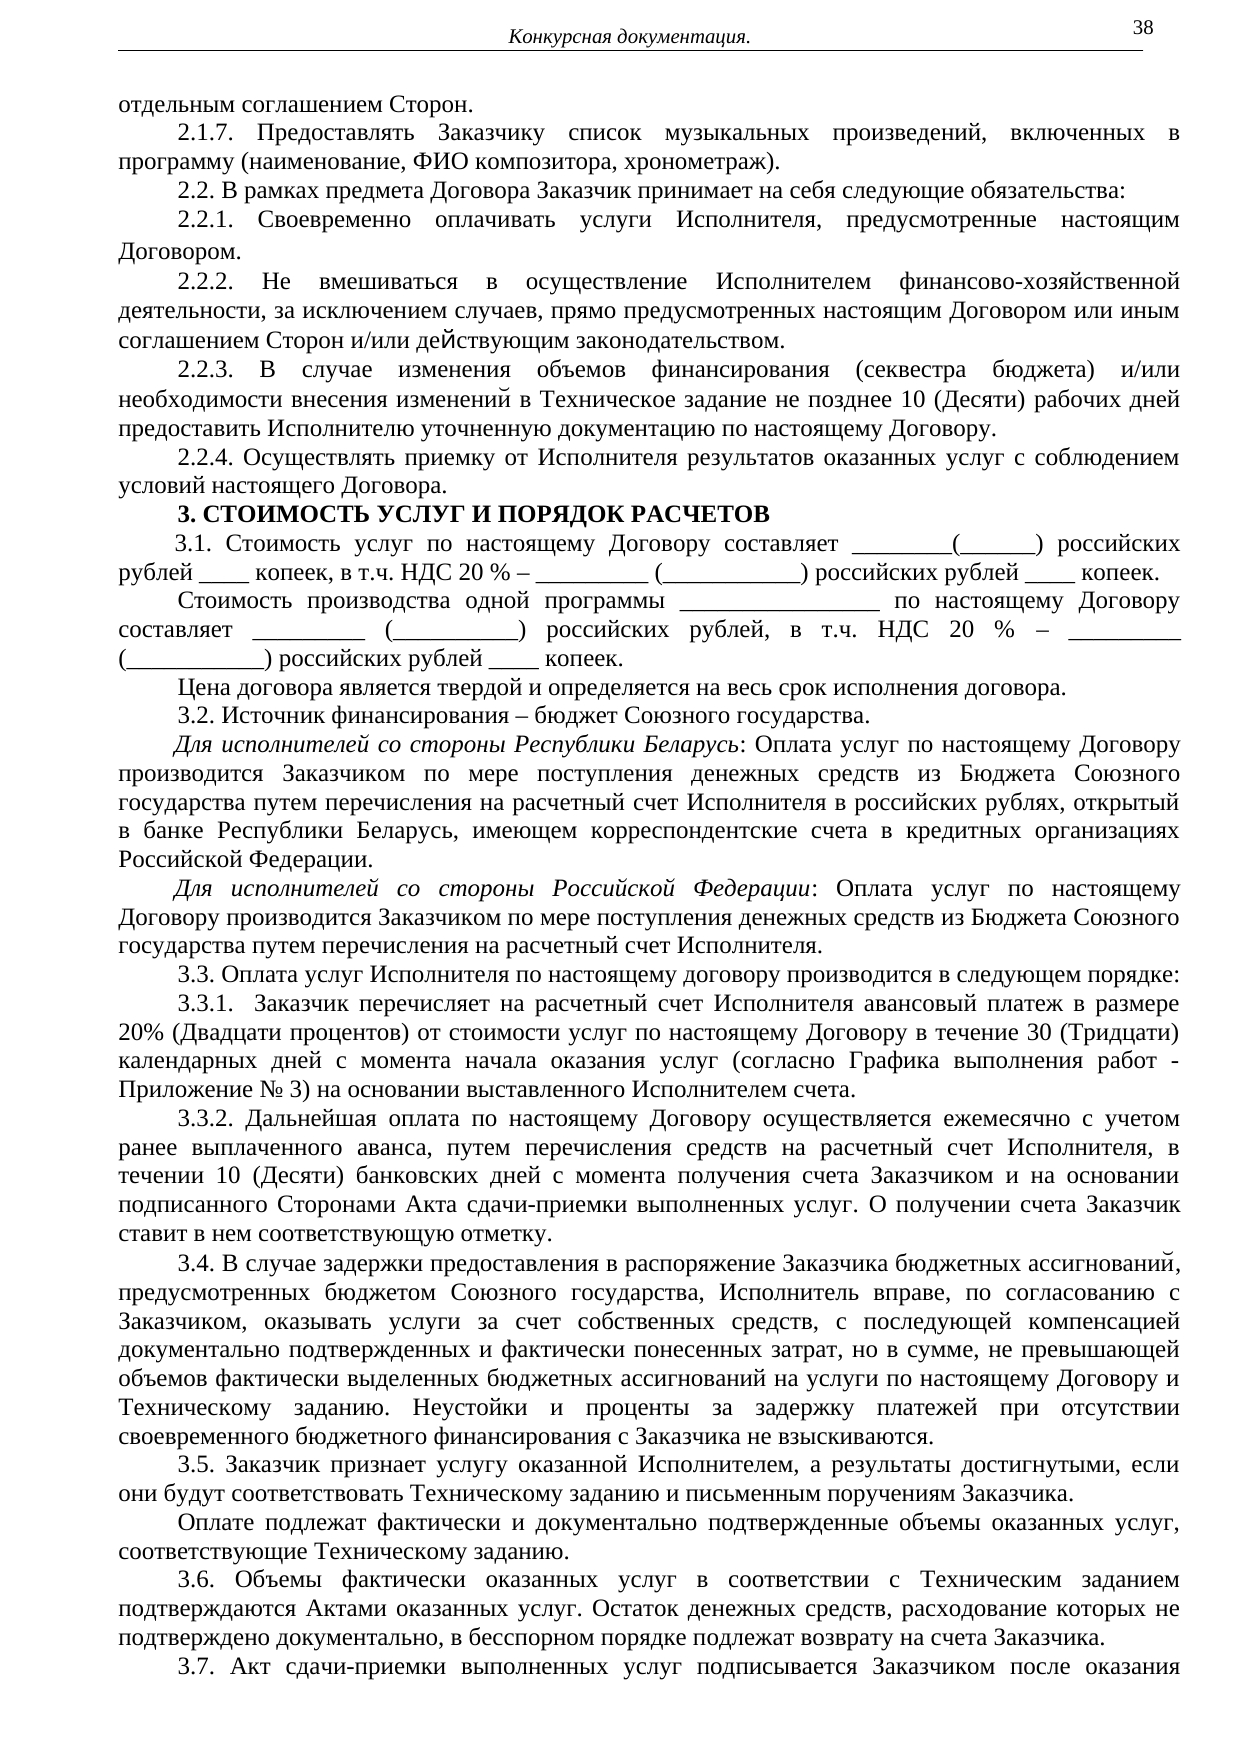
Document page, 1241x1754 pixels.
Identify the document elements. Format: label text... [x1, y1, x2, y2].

text 3.6. Объемы фактически оказанных услуг в соответствии с Техническим заданием подтверждаются Актами оказанных услуг. Остаток денежных средств, расходование которых не подтверждено документально, в бесспорном порядке подлежат возврату на счета Заказчика. [118, 1564, 1181, 1651]
text 2.2.2. Не вмешиваться в осуществление Исполнителем финансово-хозяйственной деятельности, за исключением случаев, прямо предусмотренных настоящим Договором или иным соглашением Сторон и/или действующим законодательством. [118, 266, 1181, 354]
text 2.2.1. Своевременно оплачивать услуги Исполнителя, предусмотренные настоящим Договором. [118, 204, 1181, 266]
text 3. СТОИМОСТЬ УСЛУГ И ПОРЯДОК РАСЧЕТОВ [118, 499, 1181, 528]
text 3.3.1. Заказчик перечисляет на расчетный счет Исполнителя авансовый платеж в размере 20% (Двадцати процентов) от стоимости услуг по настоящему Договору в течение 30 (Тридцати) календарных дней с момента начала оказания услуг (согласно Графика выполнения работ - Приложение № 3) на основании выставленного Исполнителем счета. [118, 988, 1181, 1103]
text Стоимость производства одной программы ________________ по настоящему Договору составляет _________ (__________) российских рублей, в т.ч. НДС 20 % – _________ (___________) российских рублей ____ копеек. [118, 586, 1181, 672]
text 2.2. В рамках предмета Договора Заказчик принимает на себя следующие обязательства: [118, 175, 1181, 204]
text 3.5. Заказчик признает услугу оказанной Исполнителем, а результаты достигнутыми, если они будут соответствовать Техническому заданию и письменным поручениям Заказчика. [118, 1449, 1181, 1507]
text 3.2. Источник финансирования – бюджет Союзного государства. [118, 701, 1181, 729]
text 2.2.3. В случае изменения объемов финансирования (секвестра бюджета) и/или необходимости внесения изменений в Техническое задание не позднее 10 (Десяти) рабочих дней предоставить Исполнителю уточненную документацию по настоящему Договору. [118, 354, 1181, 442]
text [118, 89, 1181, 117]
text 3.3. Оплата услуг Исполнителя по настоящему договору производится в следующем порядке: [118, 959, 1181, 988]
text 3.4. В случае задержки предоставления в распоряжение Заказчика бюджетных ассигнований, предусмотренных бюджетом Союзного государства, Исполнитель вправе, по согласованию с Заказчиком, оказывать услуги за счет собственных средств, с последующей компенсацией документально подтвержденных и фактически понесенных затрат, но в сумме, не превышающей объемов фактически выделенных бюджетных ассигнований на услуги по настоящему Договору и Техническому заданию. Неустойки и проценты за задержку платежей при отсутствии своевременного бюджетного финансирования с Заказчика не взыскиваются. [118, 1247, 1181, 1449]
text Оплате подлежат фактически и документально подтвержденные объемы оказанных услуг, соответствующие Техническому заданию. [118, 1507, 1181, 1564]
text 2.1.7. Предоставлять Заказчику список музыкальных произведений, включенных в программу (наименование, ФИО композитора, хронометраж). [118, 117, 1181, 175]
text 3.1. Стоимость услуг по настоящему Договору составляет ________(______) российских рублей ____ копеек, в т.ч. НДС 20 % – _________ (___________) российских рублей ____ копеек. [118, 528, 1181, 586]
text Цена договора является твердой и определяется на весь срок исполнения договора. [118, 672, 1181, 701]
text 2.2.4. Осуществлять приемку от Исполнителя результатов оказанных услуг с соблюдением условий настоящего Договора. [118, 442, 1181, 499]
text Для исполнителей со стороны Республики Беларусь: Оплата услуг по настоящему Договору производится Заказчиком по мере поступления денежных средств из Бюджета Союзного государства путем перечисления на расчетный счет Исполнителя в российских рублях, открытый в банке Республики Беларусь, имеющем корреспондентские счета в кредитных организациях Российской Федерации. [118, 729, 1181, 873]
text Для исполнителей со стороны Российской Федерации: Оплата услуг по настоящему Договору производится Заказчиком по мере поступления денежных средств из Бюджета Союзного государства путем перечисления на расчетный счет Исполнителя. [118, 873, 1181, 959]
text 3.3.2. Дальнейшая оплата по настоящему Договору осуществляется ежемесячно с учетом ранее выплаченного аванса, путем перечисления средств на расчетный счет Исполнителя, в течении 10 (Десяти) банковских дней с момента получения счета Заказчиком и на основании подписанного Сторонами Акта сдачи-приемки выполненных услуг. О получении счета Заказчик ставит в нем соответствующую отметку. [118, 1103, 1181, 1247]
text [118, 1651, 1181, 1679]
